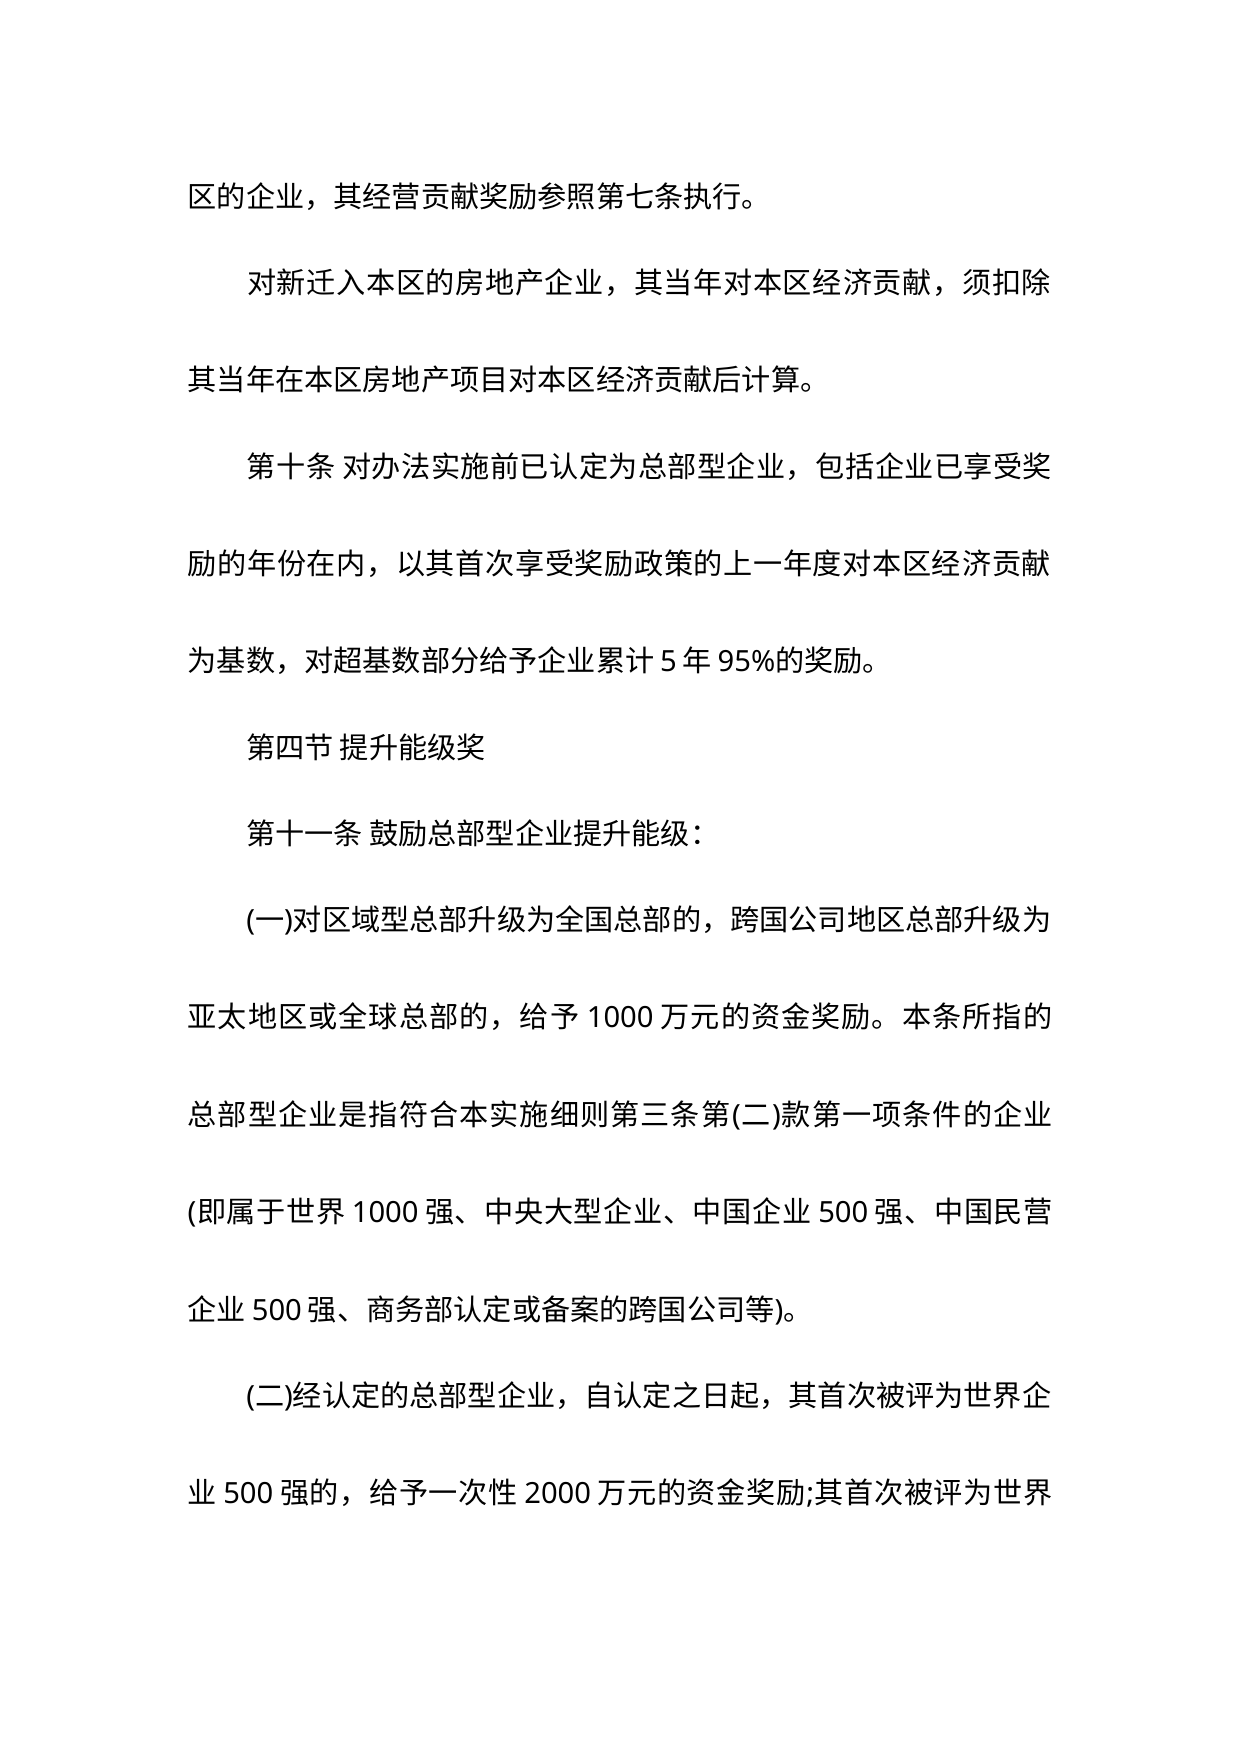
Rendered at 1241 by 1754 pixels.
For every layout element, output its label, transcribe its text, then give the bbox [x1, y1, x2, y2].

text 第十一条 鼓励总部型企业提升能级： [187, 799, 1053, 864]
text (一)对区域型总部升级为全国总部的，跨国公司地区总部升级为亚太地区或全球总部的，给予1000万元的资金奖励。本条所指的总部型企业是指符合本实施细则第三条第(二)款第一项条件的企业(即属于世界1000强、中央大型企业、中国企业500强、中国民营企业500强、商务部认定或备案的跨国公司等)。 [187, 885, 1053, 1340]
text 第四节 提升能级奖 [187, 713, 1053, 778]
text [187, 162, 1053, 227]
text 第十条 对办法实施前已认定为总部型企业，包括企业已享受奖励的年份在内，以其首次享受奖励政策的上一年度对本区经济贡献为基数，对超基数部分给予企业累计5年95%的奖励。 [187, 432, 1053, 692]
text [187, 1361, 1053, 1524]
text 对新迁入本区的房地产企业，其当年对本区经济贡献，须扣除其当年在本区房地产项目对本区经济贡献后计算。 [187, 248, 1053, 411]
